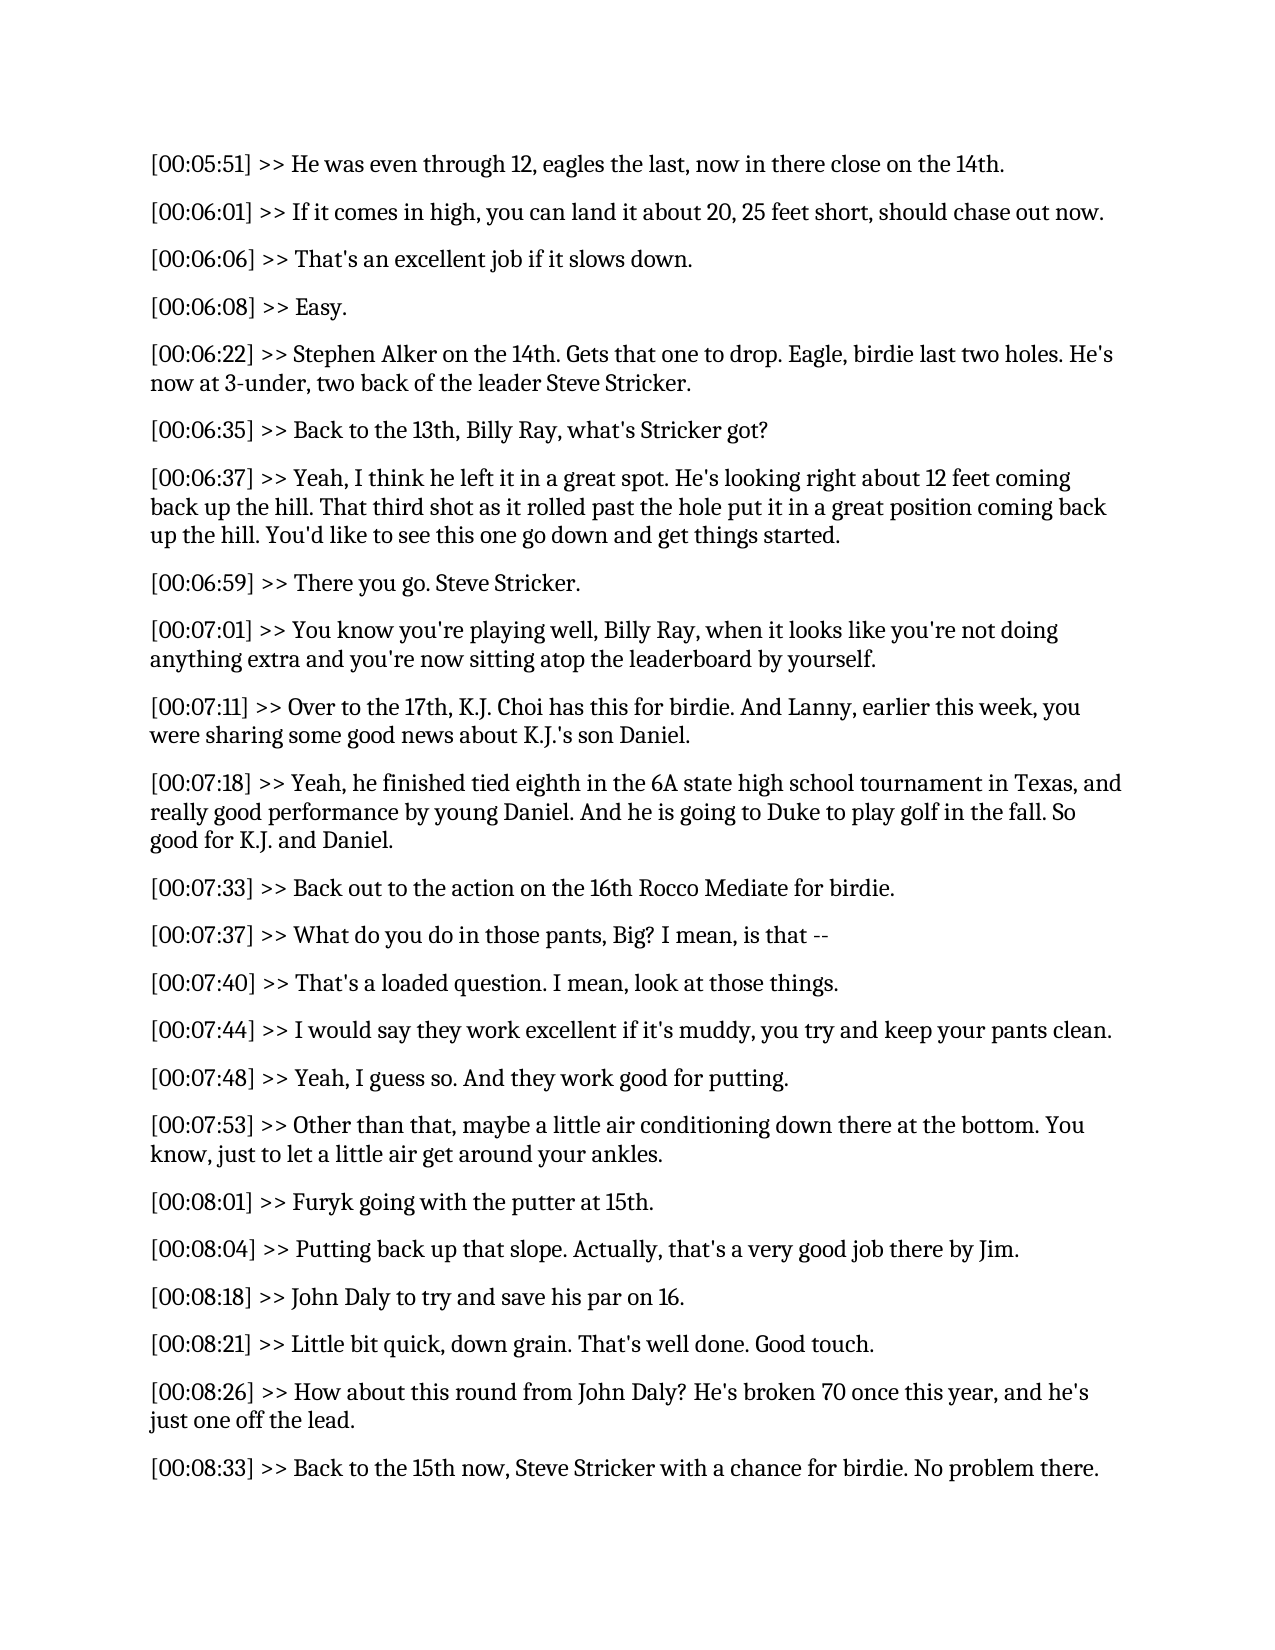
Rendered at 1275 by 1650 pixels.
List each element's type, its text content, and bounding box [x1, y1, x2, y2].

text [00:06:08] >> Easy. [150, 292, 1125, 321]
text [00:07:33] >> Back out to the action on the 16th Rocco Mediate for birdie. [150, 874, 1125, 902]
text [00:07:40] >> That's a loaded question. I mean, look at those things. [150, 969, 1125, 997]
text [00:07:44] >> I would say they work excellent if it's muddy, you try and keep your pants clean. [150, 1016, 1125, 1045]
text [00:06:37] >> Yeah, I think he left it in a great spot. He's looking right about 12 feet coming back up the hill. That third shot as it rolled past the hole put it in a great position coming back up the hill. You'd like to see this one go down and get things started. [150, 464, 1125, 550]
text [00:07:01] >> You know you're playing well, Billy Ray, when it looks like you're not doing anything extra and you're now sitting atop the leaderboard by yourself. [150, 616, 1125, 674]
text [00:07:37] >> What do you do in those pants, Big? I mean, is that -- [150, 921, 1125, 950]
text [00:05:51] >> He was even through 12, eagles the last, now in there close on the 14th. [150, 150, 1125, 179]
text [00:07:53] >> Other than that, maybe a little air conditioning down there at the bottom. You know, just to let a little air get around your ankles. [150, 1111, 1125, 1169]
text [00:08:04] >> Putting back up that slope. Actually, that's a very good job there by Jim. [150, 1235, 1125, 1264]
text [00:06:06] >> That's an excellent job if it slows down. [150, 245, 1125, 274]
text [00:08:33] >> Back to the 15th now, Steve Stricker with a chance for birdie. No problem there. [150, 1454, 1125, 1482]
text [00:08:18] >> John Daly to try and save his par on 16. [150, 1282, 1125, 1311]
text [00:07:18] >> Yeah, he finished tied eighth in the 6A state high school tournament in Texas, and really good performance by young Daniel. And he is going to Duke to play golf in the fall. So good for K.J. and Daniel. [150, 769, 1125, 855]
text [00:07:11] >> Over to the 17th, K.J. Choi has this for birdie. And Lanny, earlier this week, you were sharing some good news about K.J.'s son Daniel. [150, 692, 1125, 750]
text [00:06:22] >> Stephen Alker on the 14th. Gets that one to drop. Eagle, birdie last two holes. He's now at 3-under, two back of the leader Steve Stricker. [150, 340, 1125, 397]
text [00:07:48] >> Yeah, I guess so. And they work good for putting. [150, 1064, 1125, 1092]
text [00:06:59] >> There you go. Steve Stricker. [150, 569, 1125, 597]
text [00:06:35] >> Back to the 13th, Billy Ray, what's Stricker got? [150, 416, 1125, 445]
text [00:08:21] >> Little bit quick, down grain. That's well done. Good touch. [150, 1330, 1125, 1359]
text [00:08:26] >> How about this round from John Daly? He's broken 70 once this year, and he's just one off the lead. [150, 1377, 1125, 1435]
text [00:08:01] >> Furyk going with the putter at 15th. [150, 1187, 1125, 1216]
text [00:06:01] >> If it comes in high, you can land it about 20, 25 feet short, should chase out now. [150, 197, 1125, 226]
